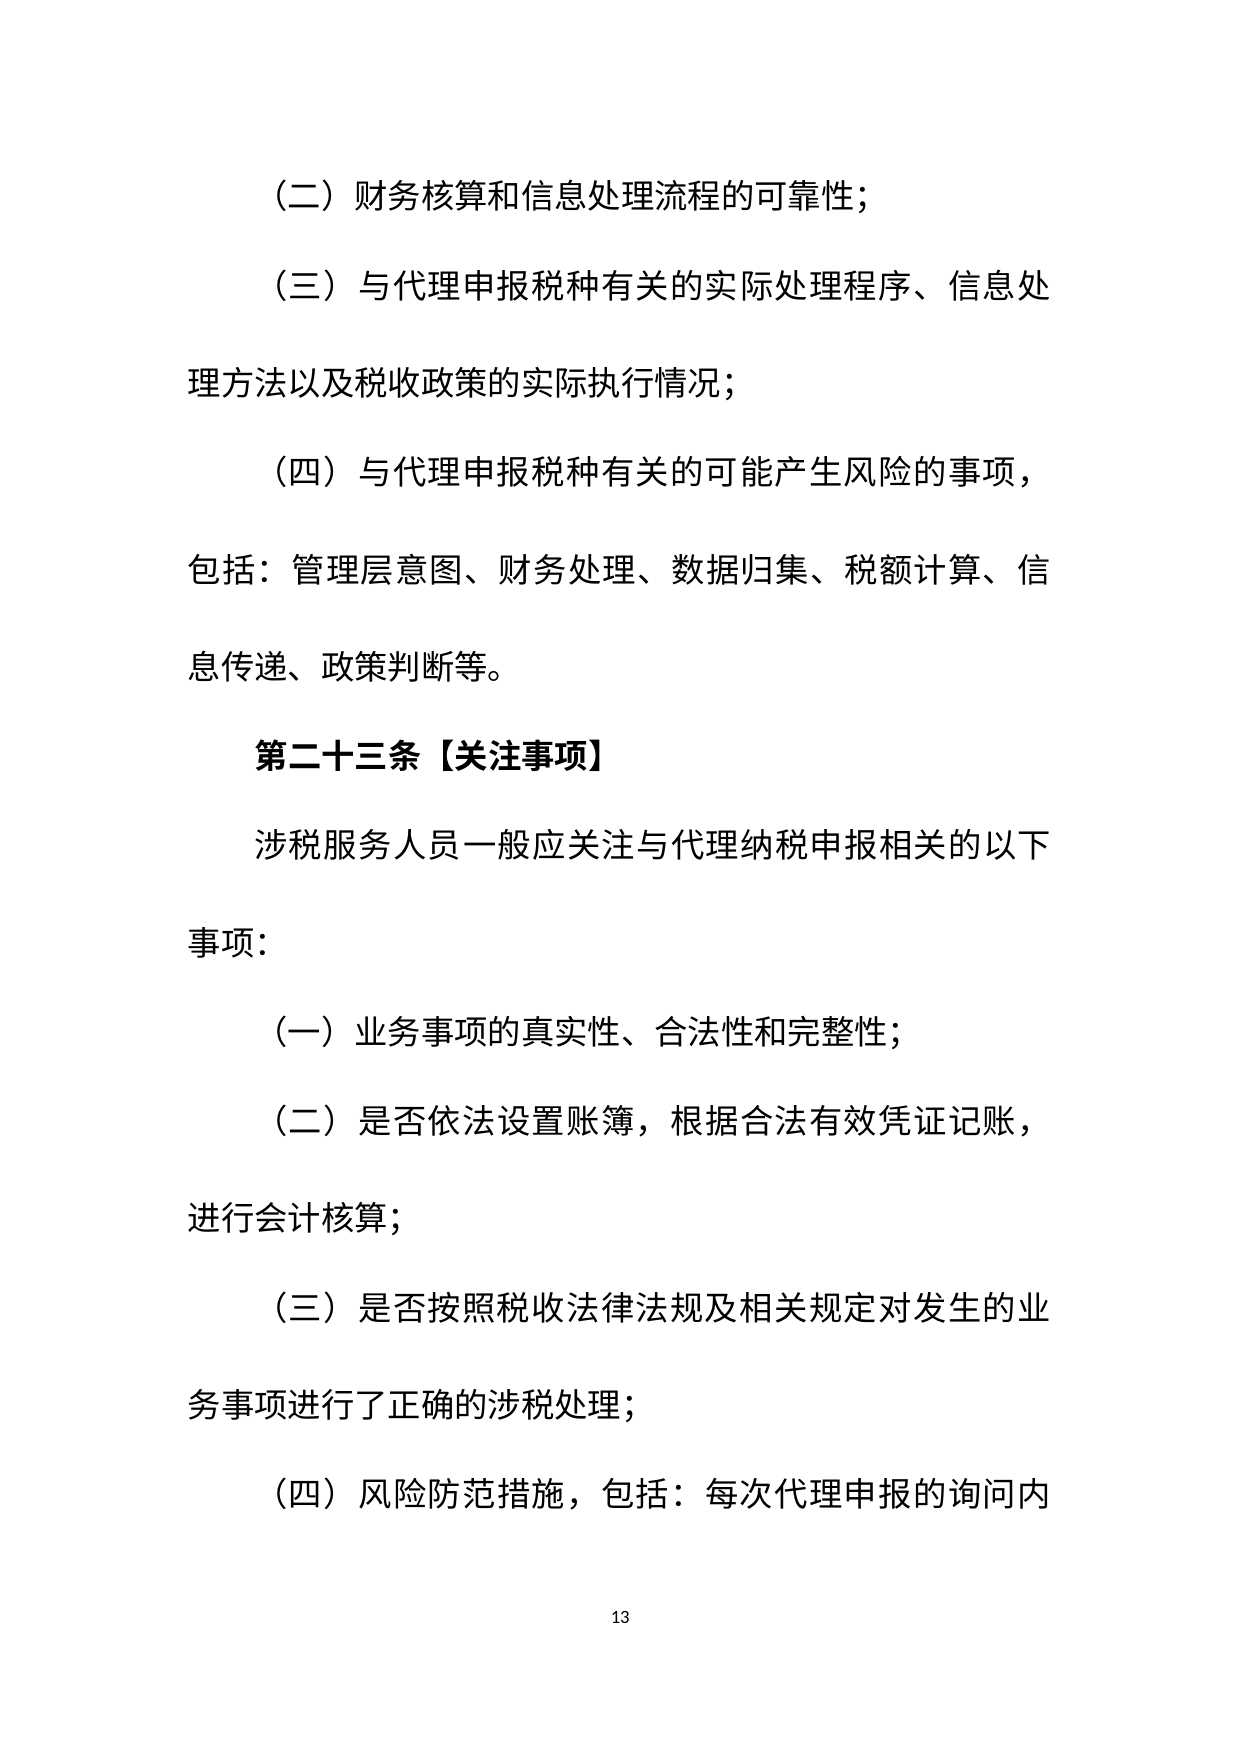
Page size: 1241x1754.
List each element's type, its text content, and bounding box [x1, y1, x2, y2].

text 涉税服务人员一般应关注与代理纳税申报相关的以下事项： [187, 811, 1053, 973]
text （二）财务核算和信息处理流程的可靠性； [187, 162, 1053, 227]
text （三）是否按照税收法律法规及相关规定对发生的业务事项进行了正确的涉税处理； [187, 1273, 1053, 1435]
text （四）与代理申报税种有关的可能产生风险的事项，包括：管理层意图、财务处理、数据归集、税额计算、信息传递、政策判断等。 [187, 438, 1053, 698]
text （三）与代理申报税种有关的实际处理程序、信息处理方法以及税收政策的实际执行情况； [187, 251, 1053, 413]
text （二）是否依法设置账簿，根据合法有效凭证记账，进行会计核算； [187, 1086, 1053, 1249]
text （一）业务事项的真实性、合法性和完整性； [187, 997, 1053, 1062]
text 第二十三条【关注事项】 [187, 722, 1053, 787]
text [187, 1459, 1053, 1524]
